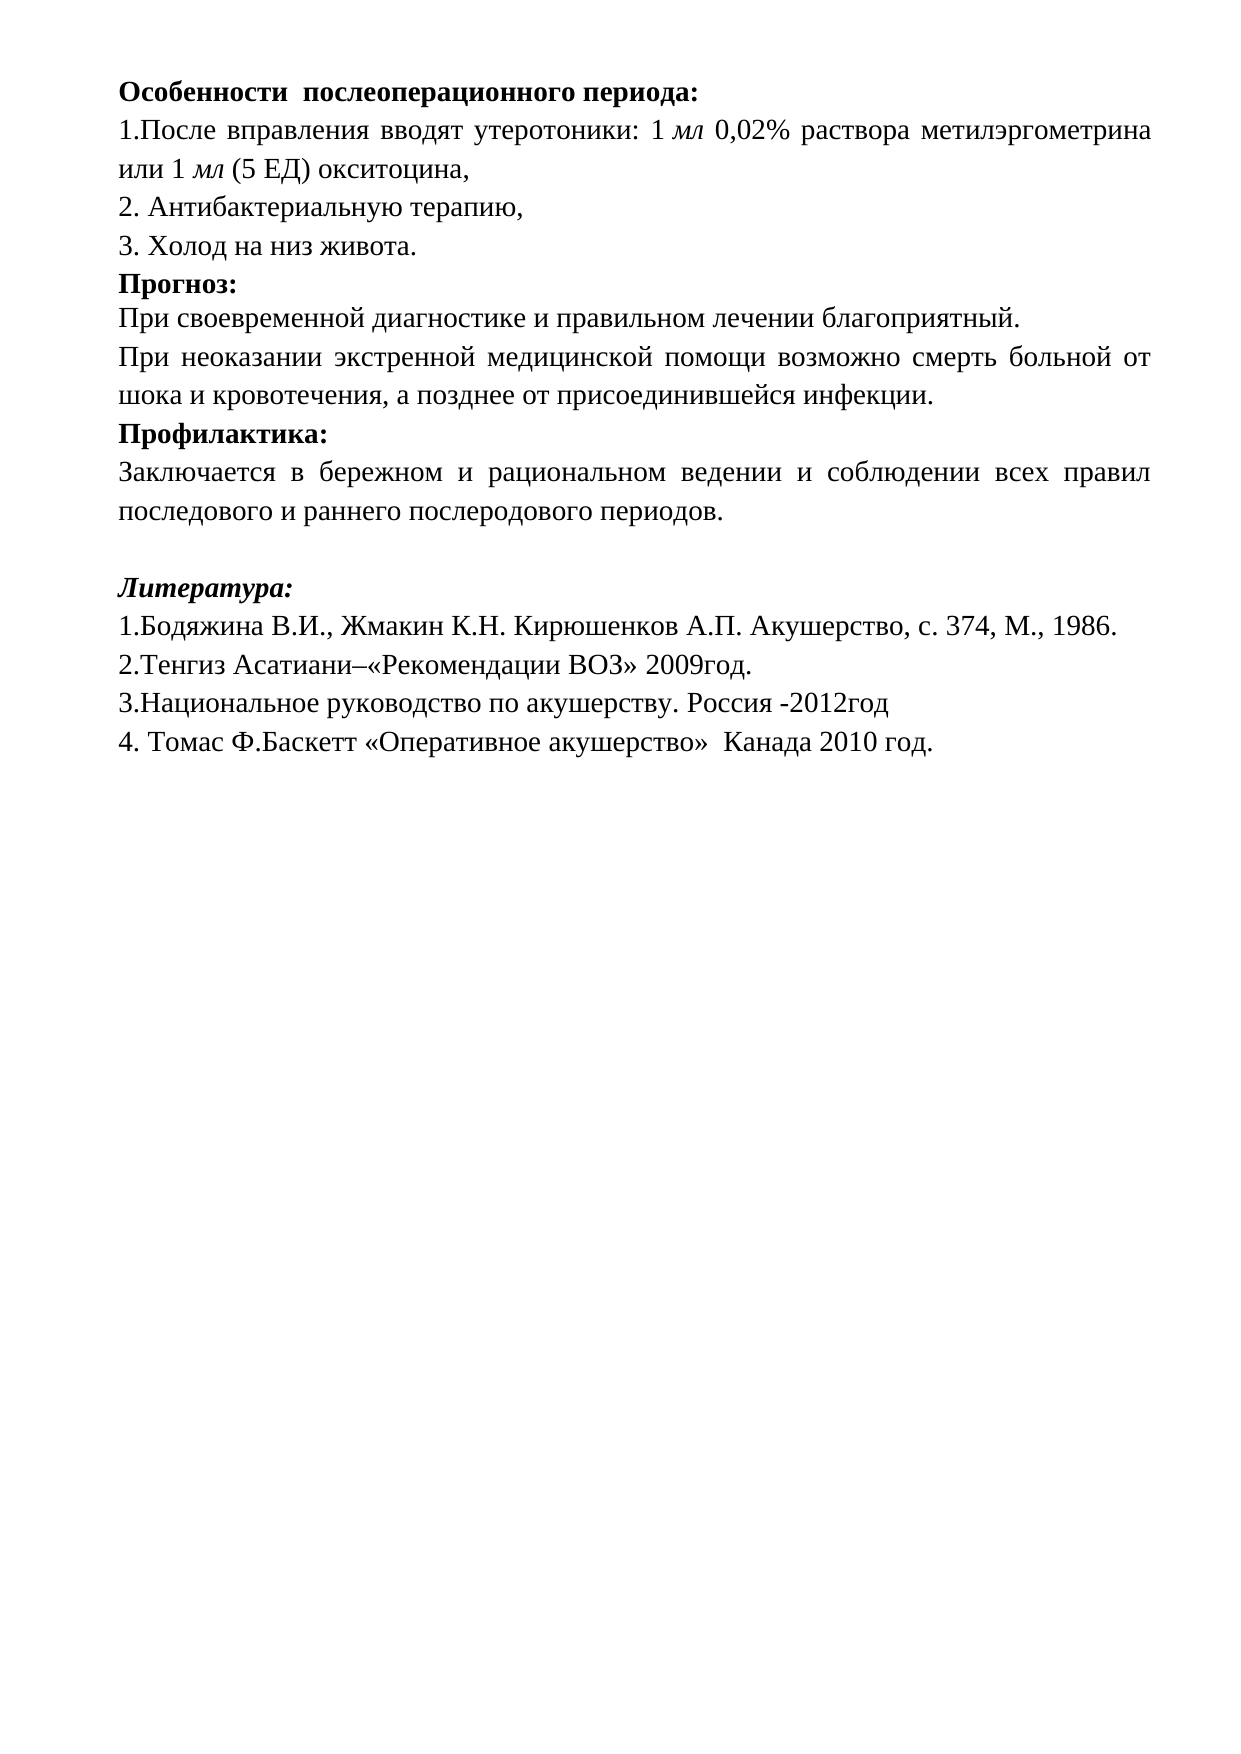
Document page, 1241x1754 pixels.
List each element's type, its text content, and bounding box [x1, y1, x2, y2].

text 1.Бодяжина В.И., Жмакин К.Н. Кирюшенков А.П. Акушерство, с. 374, М., 1986. [118, 608, 1152, 642]
text 2.Тенгиз Асатиани–«Рекомендации ВОЗ» 2009год. [118, 647, 1152, 681]
text Литература: [118, 570, 1152, 603]
text При своевременной диагностике и правильном лечении благоприятный. [118, 300, 1152, 334]
text При неоказании экстренной медицинской помощи возможно смерть больной от шока и кровотечения, а позднее от присоединившейся инфекции. [118, 339, 1152, 411]
text Прогноз: [118, 267, 1152, 300]
text 4. Томас Ф.Баскетт «Оперативное акушерство» Канада 2010 год. [118, 724, 1152, 758]
text 1.После вправления вводят утеротоники: 1 мл 0,02% раствора метилэргометрина или 1 мл (5 ЕД) окситоцина, [118, 112, 1152, 184]
text 2. Антибактериальную терапию, [118, 189, 1152, 223]
text 3. Холод на низ живота. [118, 228, 1152, 262]
text Заключается в бережном и рациональном ведении и соблюдении всех правил последового и раннего послеродового периодов. [118, 454, 1152, 526]
text Особенности послеоперационного периода: [118, 74, 1152, 107]
text 3.Национальное руководство по акушерству. Россия -2012год [118, 686, 1152, 719]
text Профилактика: [118, 416, 1152, 449]
